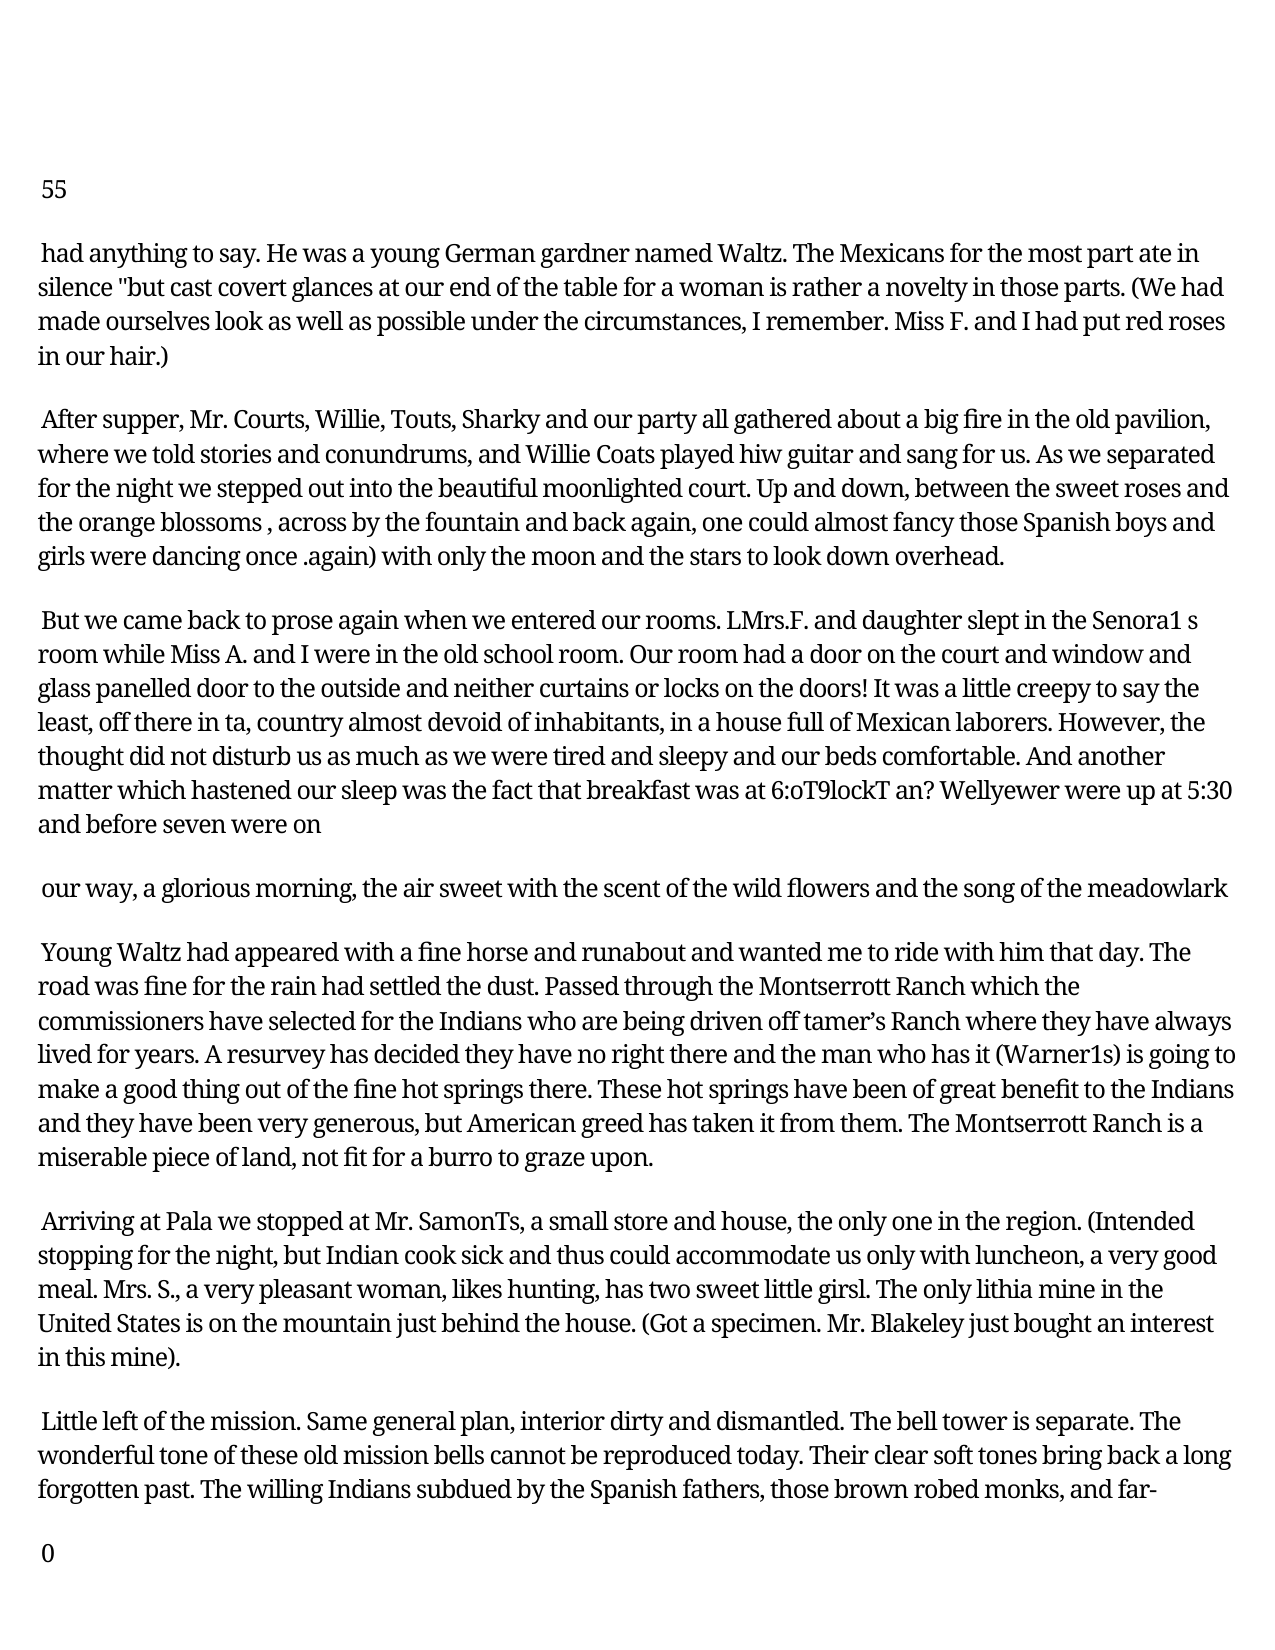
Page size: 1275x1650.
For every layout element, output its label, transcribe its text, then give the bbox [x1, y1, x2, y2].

text Young Waltz had appeared with a fine horse and runabout and wanted me to ride with him that day. The road was fine for the rain had settled the dust. Passed through the Montserrott Ranch which the commissioners have selected for the Indians who are being driven off tamer’s Ranch where they have always lived for years. A resurvey has decided they have no right there and the man who has it (Warner1s) is going to make a good thing out of the fine hot springs there. These hot springs have been of great benefit to the Indians and they have been very generous, but American greed has taken it from them. The Montserrott Ranch is a miserable piece of land, not fit for a burro to graze upon. [37, 935, 1237, 1173]
text had anything to say. He was a young German gardner named Waltz. The Mexicans for the most part ate in silence "but cast covert glances at our end of the table for a woman is rather a novelty in those parts. (We had made ourselves look as well as possible under the circumstances, I remember. Miss F. and I had put red roses in our hair.) [37, 236, 1237, 372]
text 0 [37, 1536, 1237, 1570]
text After supper, Mr. Courts, Willie, Touts, Sharky and our party all gathered about a big fire in the old pavilion, where we told stories and conundrums, and Willie Coats played hiw guitar and sang for us. As we separated for the night we stepped out into the beautiful moonlighted court. Up and down, between the sweet roses and the orange blossoms , across by the fountain and back again, one could almost fancy those Spanish boys and girls were dancing once .again) with only the moon and the stars to look down overhead. [37, 402, 1237, 572]
text 55 [37, 172, 1237, 206]
text But we came back to prose again when we entered our rooms. LMrs.F. and daughter slept in the Senora1 s room while Miss A. and I were in the old school room. Our room had a door on the court and window and glass panelled door to the outside and neither curtains or locks on the doors! It was a little creepy to say the least, off there in ta, country almost devoid of inhabitants, in a house full of Mexican laborers. However, the thought did not disturb us as much as we were tired and sleepy and our beds comfortable. And another matter which hastened our sleep was the fact that breakfast was at 6:oT9lockT an? Wellyewer were up at 5:30 and before seven were on [37, 602, 1237, 841]
text Arriving at Pala we stopped at Mr. SamonTs, a small store and house, the only one in the region. (Intended stopping for the night, but Indian cook sick and thus could accommodate us only with luncheon, a very good meal. Mrs. S., a very pleasant woman, likes hunting, has two sweet little girsl. The only lithia mine in the United States is on the mountain just behind the house. (Got a specimen. Mr. Blakeley just bought an interest in this mine). [37, 1203, 1237, 1374]
text our way, a glorious morning, the air sweet with the scent of the wild flowers and the song of the meadowlark [37, 871, 1237, 905]
text Little left of the mission. Same general plan, interior dirty and dismantled. The bell tower is separate. The wonderful tone of these old mission bells cannot be reproduced today. Their clear soft tones bring back a long forgotten past. The willing Indians subdued by the Spanish fathers, those brown robed monks, and far- [37, 1404, 1237, 1506]
